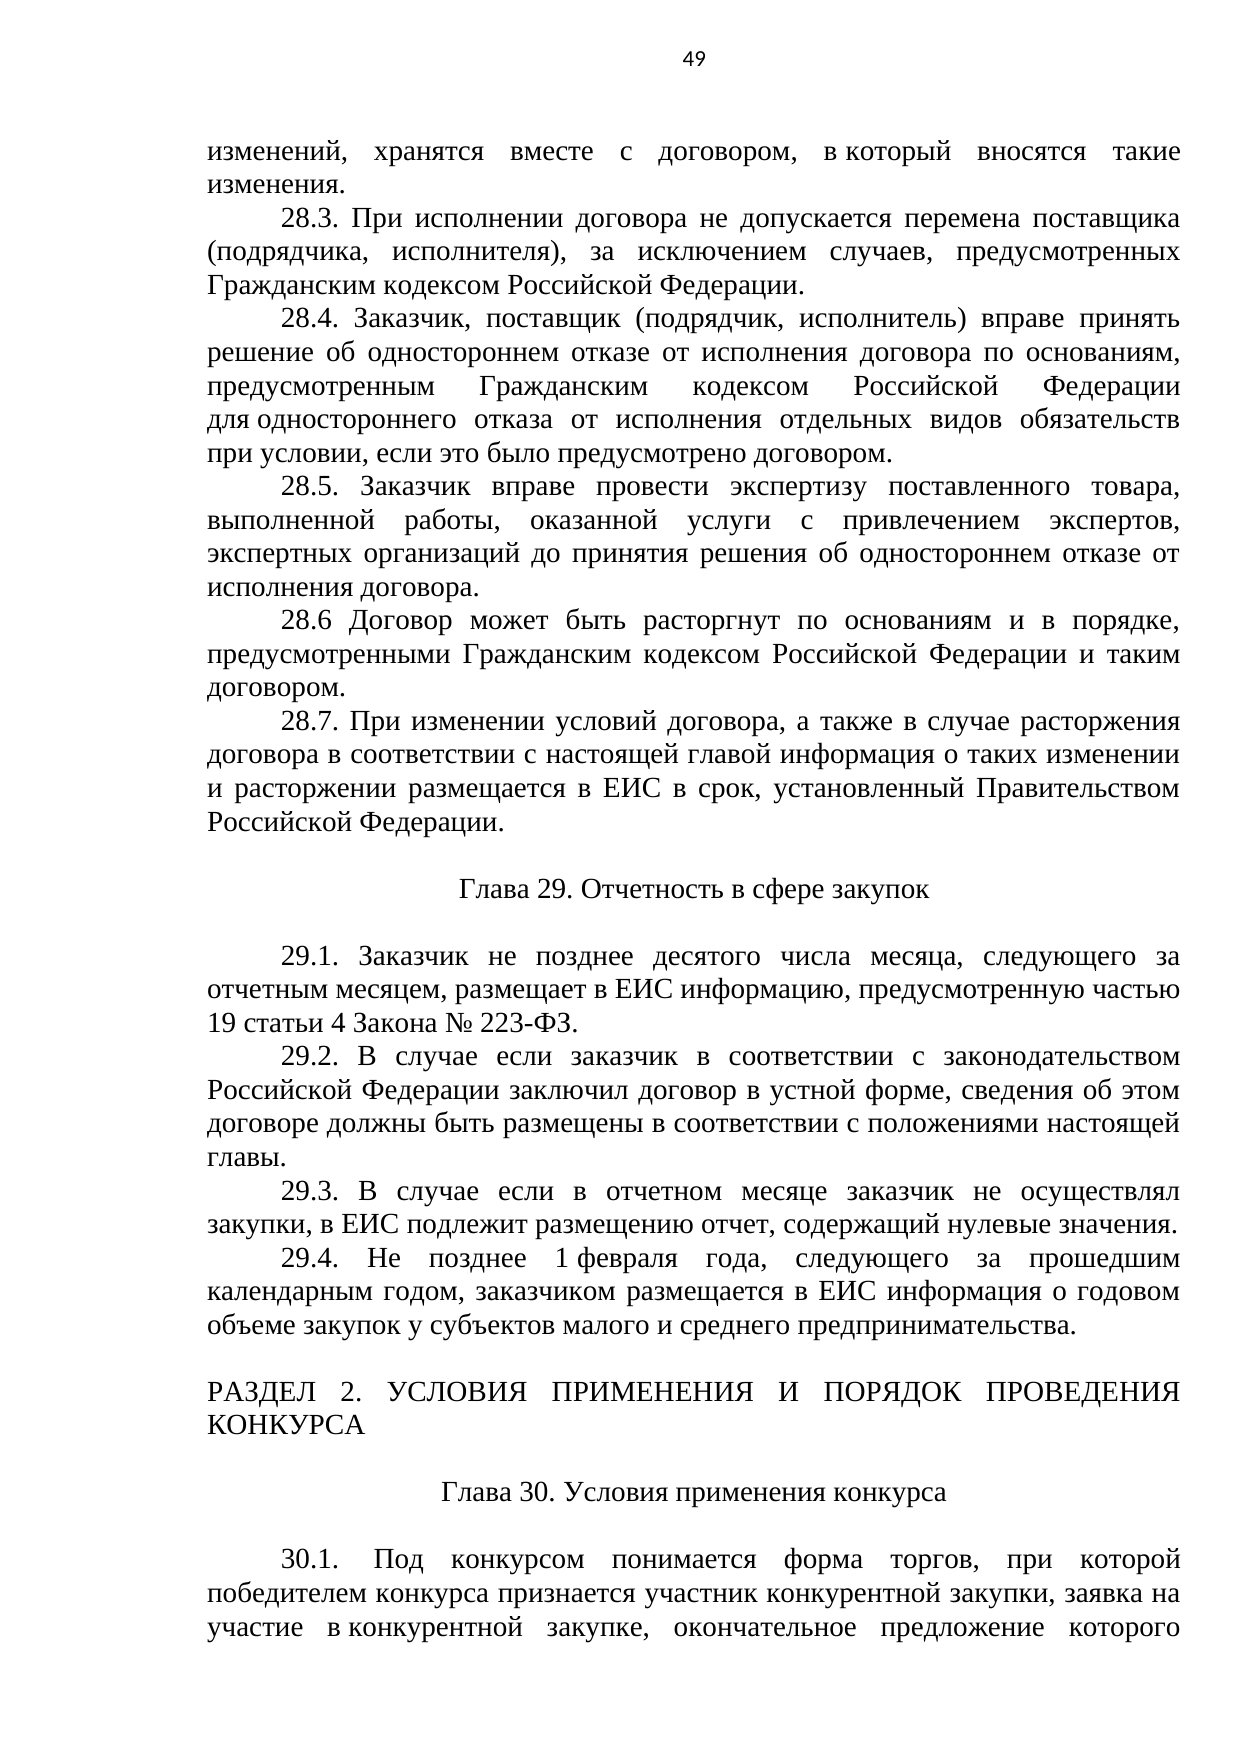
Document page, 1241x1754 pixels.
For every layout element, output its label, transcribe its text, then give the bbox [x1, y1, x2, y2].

text 29.4. Не позднее 1 февраля года, следующего за прошедшим календарным годом, заказчиком размещается в ЕИС информация о годовом объеме закупок у субъектов малого и среднего предпринимательства. [207, 1240, 1181, 1340]
text 29.1. Заказчик не позднее десятого числа месяца, следующего за отчетным месяцем, размещает в ЕИС информацию, предусмотренную частью 19 статьи 4 Закона № 223-ФЗ. [207, 938, 1181, 1038]
subtitle РАЗДЕЛ 2. УСЛОВИЯ ПРИМЕНЕНИЯ И ПОРЯДОК ПРОВЕДЕНИЯ КОНКУРСА [207, 1374, 1181, 1441]
text 28.7. При изменении условий договора, а также в случае расторжения договора в соответствии с настоящей главой информация о таких изменении и расторжении размещается в ЕИС в срок, установленный Правительством Российской Федерации. [207, 703, 1181, 837]
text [207, 133, 1181, 200]
text 28.4. Заказчик, поставщик (подрядчик, исполнитель) вправе принять решение об одностороннем отказе от исполнения договора по основаниям, предусмотренным Гражданским кодексом Российской Федерации для одностороннего отказа от исполнения отдельных видов обязательств при условии, если это было предусмотрено договором. [207, 301, 1181, 468]
text 28.5. Заказчик вправе провести экспертизу поставленного товара, выполненной работы, оказанной услуги с привлечением экспертов, экспертных организаций до принятия решения об одностороннем отказе от исполнения договора. [207, 468, 1181, 602]
subtitle Глава 30. Условия применения конкурса [207, 1474, 1181, 1508]
text 29.3. В случае если в отчетном месяце заказчик не осуществлял закупки, в ЕИС подлежит размещению отчет, содержащий нулевые значения. [207, 1173, 1181, 1240]
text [207, 1542, 1181, 1642]
text 28.6 Договор может быть расторгнут по основаниям и в порядке, предусмотренными Гражданским кодексом Российской Федерации и таким договором. [207, 602, 1181, 703]
text 29.2. В случае если заказчик в соответствии с законодательством Российской Федерации заключил договор в устной форме, сведения об этом договоре должны быть размещены в соответствии с положениями настоящей главы. [207, 1038, 1181, 1173]
subtitle Глава 29. Отчетность в сфере закупок [207, 871, 1181, 904]
text 28.3. При исполнении договора не допускается перемена поставщика (подрядчика, исполнителя), за исключением случаев, предусмотренных Гражданским кодексом Российской Федерации. [207, 200, 1181, 301]
